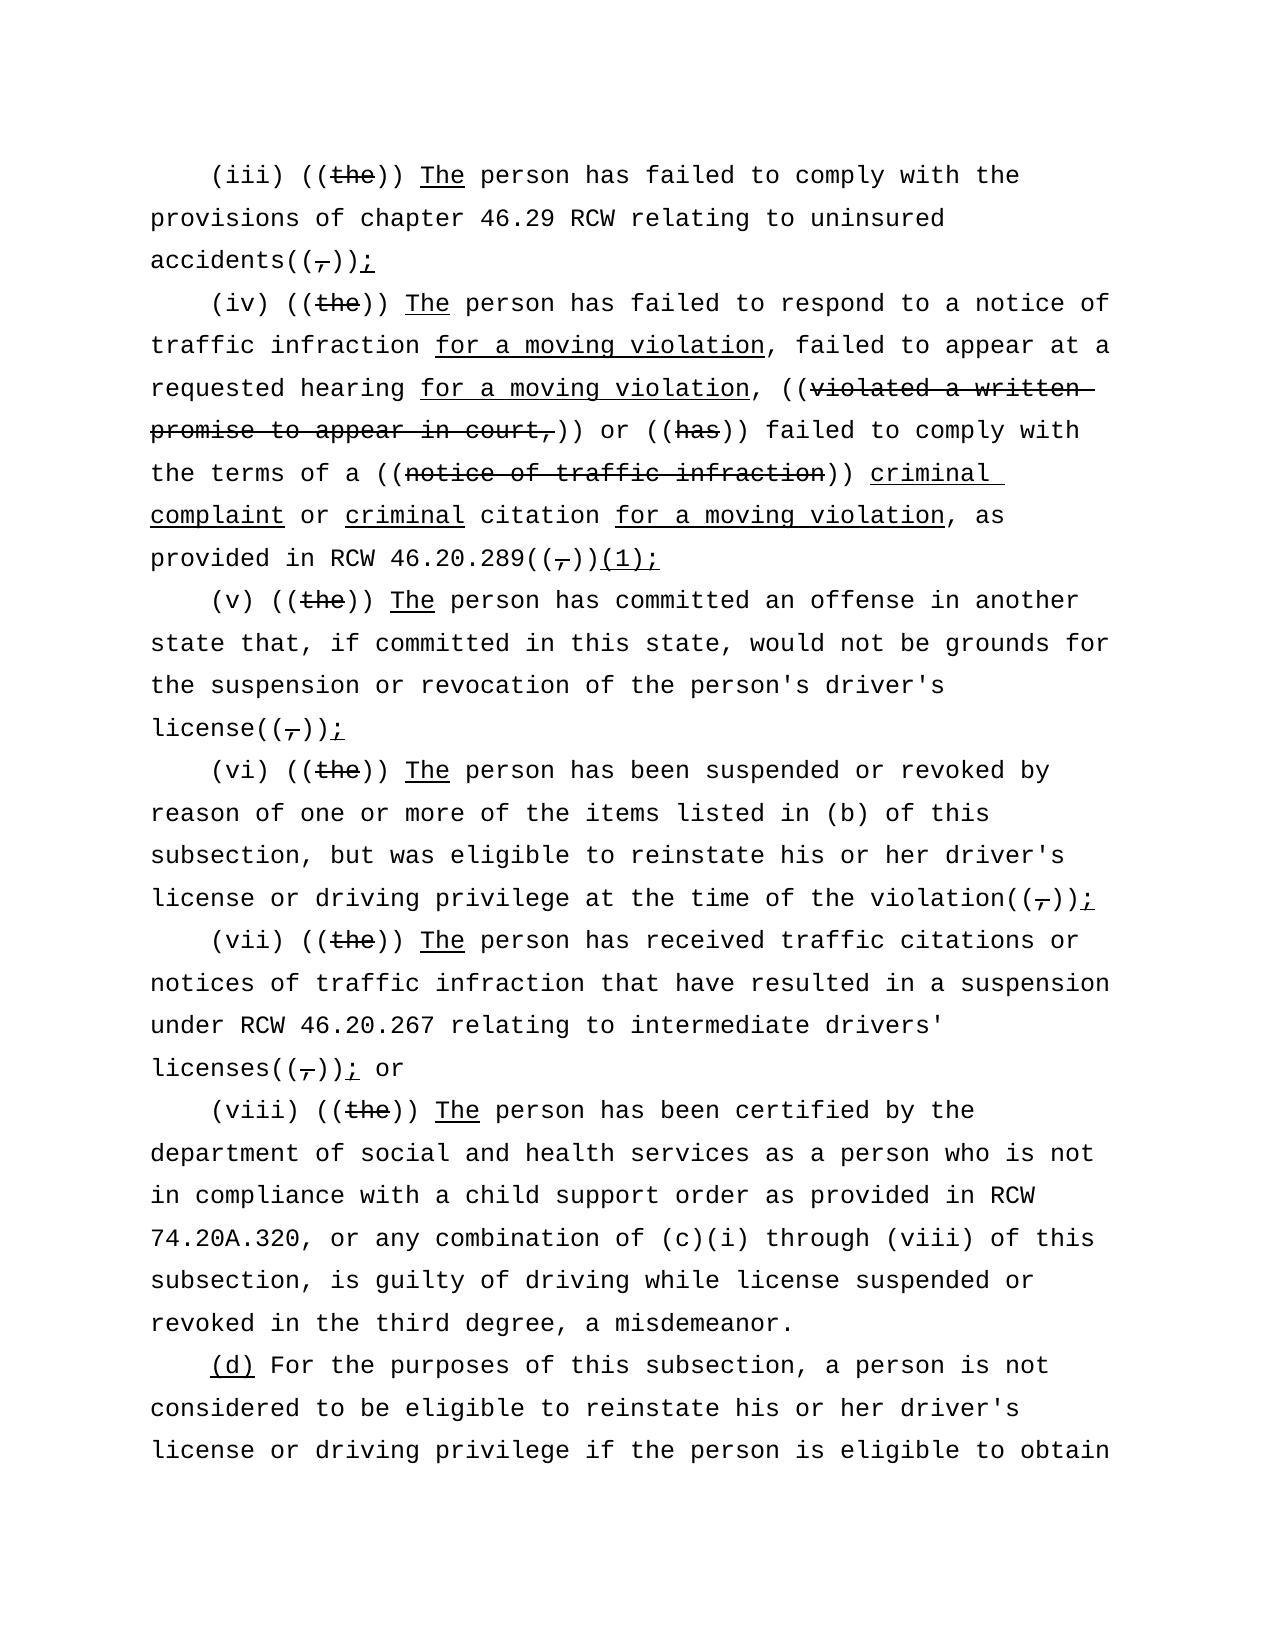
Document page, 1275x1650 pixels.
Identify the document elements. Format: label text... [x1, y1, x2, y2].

text (iii) ((the)) The person has failed to comply with the provisions of chapter 46.29 RCW relating to uninsured accidents((,)); [150, 150, 1125, 277]
text (vi) ((the)) The person has been suspended or revoked by reason of one or more of the items listed in (b) of this subsection, but was eligible to reinstate his or her driver's license or driving privilege at the time of the violation((,)); [150, 745, 1125, 915]
text (viii) ((the)) The person has been certified by the department of social and health services as a person who is not in compliance with a child support order as provided in RCW 74.20A.320, or any combination of (c)(i) through (viii) of this subsection, is guilty of driving while license suspended or revoked in the third degree, a misdemeanor. [150, 1085, 1125, 1340]
text (vii) ((the)) The person has received traffic citations or notices of traffic infraction that have resulted in a suspension under RCW 46.20.267 relating to intermediate drivers' licenses((,)); or [150, 915, 1125, 1085]
text (v) ((the)) The person has committed an offense in another state that, if committed in this state, would not be grounds for the suspension or revocation of the person's driver's license((,)); [150, 575, 1125, 745]
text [150, 1340, 1125, 1467]
text (iv) ((the)) The person has failed to respond to a notice of traffic infraction for a moving violation, failed to appear at a requested hearing for a moving violation, ((violated a written promise to appear in court,)) or ((has)) failed to comply with the terms of a ((notice of traffic infraction)) criminal complaint or criminal citation for a moving violation, as provided in RCW 46.20.289((,))(1); [150, 277, 1125, 575]
